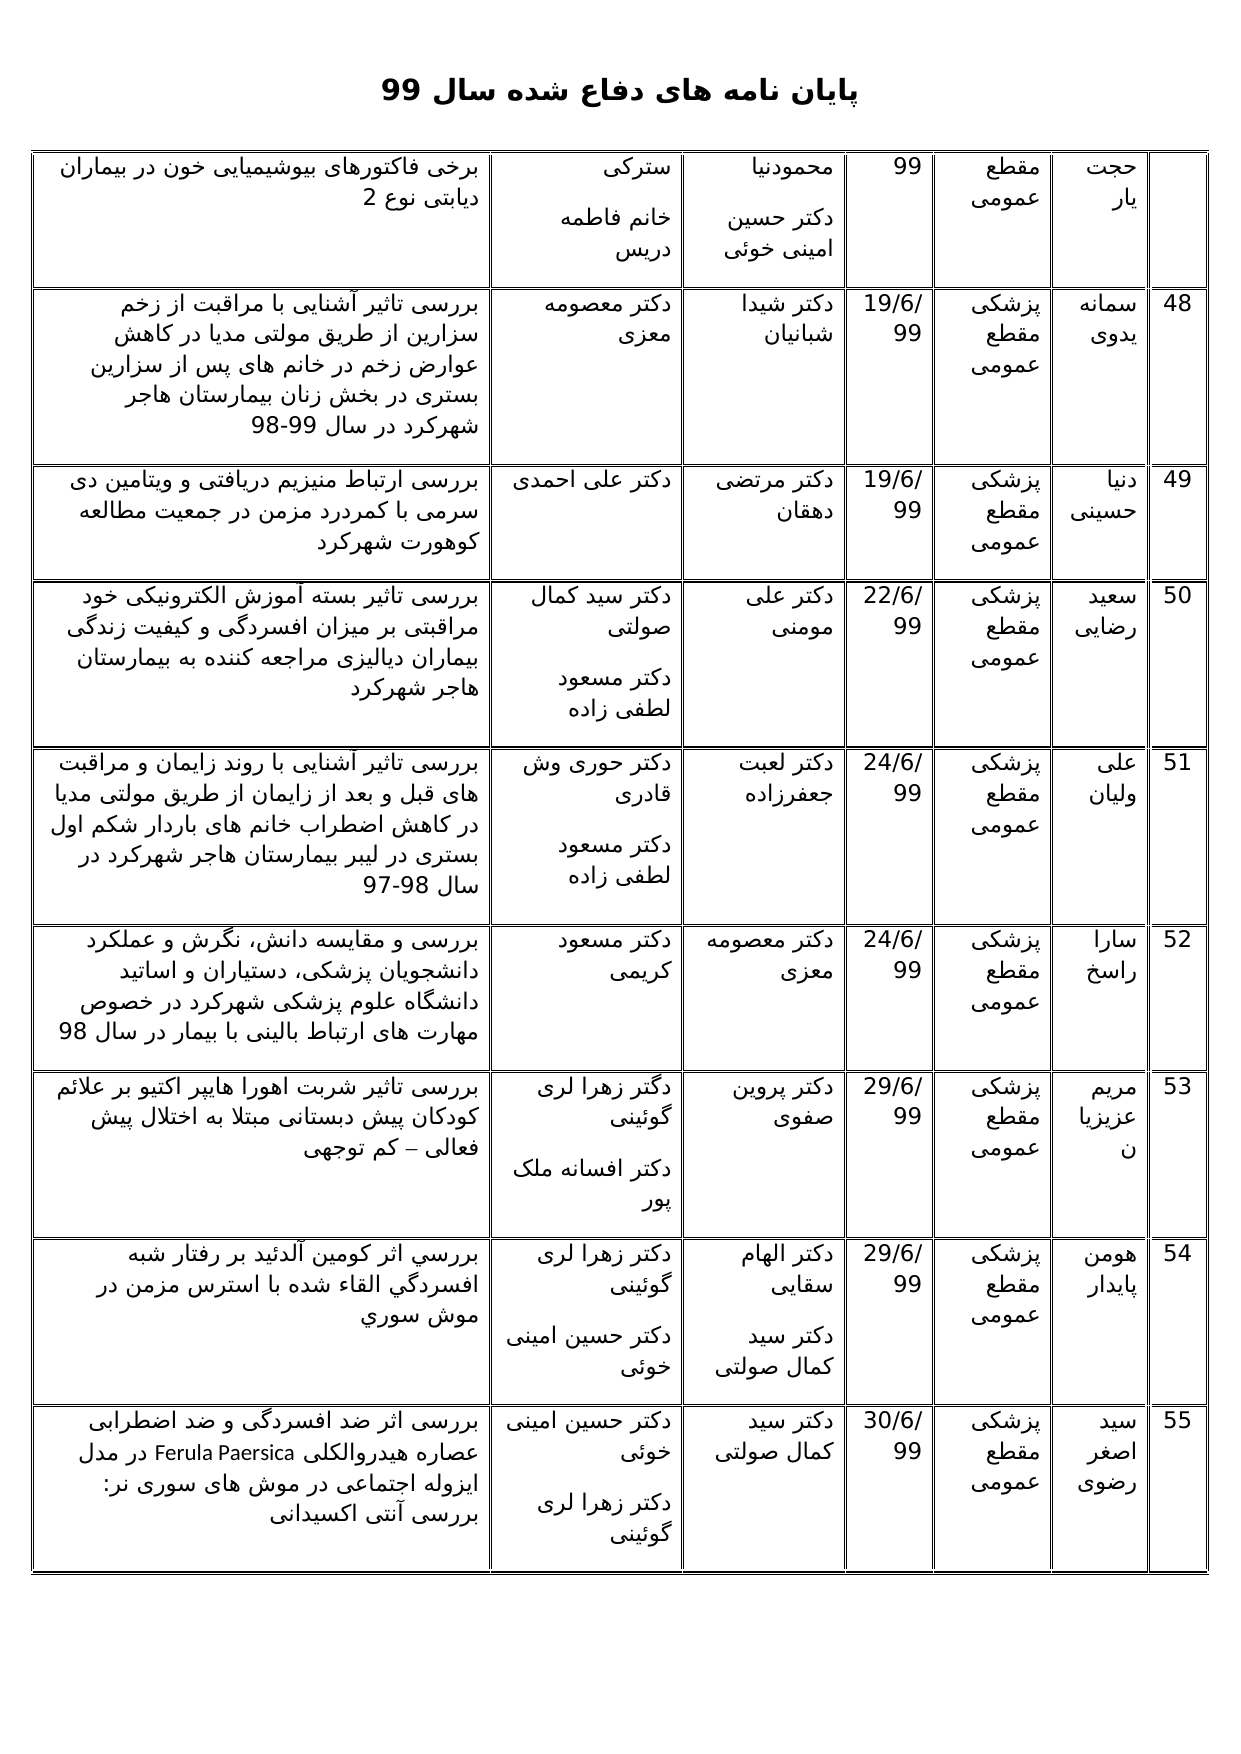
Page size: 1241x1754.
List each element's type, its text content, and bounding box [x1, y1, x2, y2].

table_cell دکتر معصومه معزی [684, 927, 844, 1070]
table_cell دکتر زهرا لری گوئینی دکتر حسین امینی خوئی [492, 1240, 681, 1404]
table_cell 30/6/99 [845, 1404, 934, 1571]
table_cell ساناز حجت یار [1052, 153, 1147, 287]
table_cell دکتر لعبت جعفرزاده [684, 750, 844, 923]
table_cell پزشکی مقطع عمومی [935, 750, 1050, 923]
table_cell پزشکی مقطع عمومی [934, 151, 1052, 287]
table_cell سعید رضایی [1052, 579, 1148, 746]
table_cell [491, 151, 683, 287]
table_cell پزشکی مقطع عمومی [935, 583, 1050, 746]
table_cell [33, 151, 491, 287]
table_cell بررسی اثر ضد افسردگی و ضد اضطرابی عصاره هیدروالکلی Ferula Paersica در مدل ایزوله اجتماعی در موش های سوری نر: بررسی آنتی اکسیدانی [33, 1404, 491, 1571]
table_cell دنیا حسینی [1053, 464, 1147, 579]
table_cell 50 [1148, 579, 1207, 746]
table_cell 47 [1150, 153, 1207, 287]
table_cell دکتر علی احمدی [492, 467, 681, 579]
table_cell 55 [1148, 1404, 1207, 1571]
table_cell 17/6/99 [845, 151, 934, 287]
table_cell پزشکی مقطع عمومی [935, 467, 1050, 579]
table_cell پزشکی مقطع عمومی [934, 1404, 1052, 1571]
table_cell بررسي اثر كومين آلدئيد بر رفتار شبه افسردگي القاء شده با استرس مزمن در موش سوري [34, 1240, 489, 1404]
table_cell مریم عزیزیان [1053, 1070, 1147, 1237]
table_cell سید اصغر رضوی [1052, 1404, 1148, 1571]
table_cell دکتر پروین صفوی [684, 1073, 844, 1237]
table_cell دکتر حسین امینی خوئی دکتر زهرا لری گوئینی [491, 1404, 683, 1571]
table_cell سارا راسخ [1053, 924, 1147, 1070]
table_cell دکتر سید کمال صولتی [683, 1407, 845, 1571]
table_cell بررسی تاثیر شربت اهورا هایپر اکتیو بر علائم کودکان پیش دبستانی مبتلا به اختلال پیش فعالی – کم توجهی [34, 1073, 489, 1237]
table_cell 53 [1150, 1070, 1206, 1237]
table_cell دکتر معصومه معزی [492, 290, 681, 463]
table_cell 54 [1148, 1237, 1207, 1404]
table_cell 48 [1150, 287, 1206, 463]
table_cell بررسی ارتباط منیزیم دریافتی و ویتامین دی سرمی با کمردرد مزمن در جمعیت مطالعه کوهورت شهرکرد [34, 467, 489, 579]
table_cell بررسی تاثیر بسته آموزش الکترونیکی خود مراقبتی بر میزان افسردگی و کیفیت زندگی بیماران دیالیزی مراجعه کننده به بیمارستان هاجر شهرکرد [34, 583, 489, 746]
table_cell 22/6/99 [847, 583, 932, 746]
table_cell 52 [1150, 924, 1206, 1070]
table_cell پزشکی مقطع عمومی [935, 290, 1050, 463]
table_cell 29/6/99 [847, 1073, 932, 1237]
table_cell دکتر الهام سقایی دکتر سید کمال صولتی [684, 1240, 844, 1404]
table_cell 51 [1150, 746, 1206, 923]
table_cell 19/6/99 [847, 290, 932, 463]
table_cell 29/6/99 [847, 1240, 932, 1404]
table_cell دکتر حوری وش قادری دکتر مسعود لطفی زاده [492, 750, 681, 923]
table_cell علی ولیان [1053, 746, 1147, 923]
table_cell دکتر سید کمال صولتی دکتر مسعود لطفی زاده [492, 583, 681, 746]
table_cell 24/6/99 [847, 927, 932, 1070]
table_cell دگتر زهرا لری گوئینی دکتر افسانه ملک پور [492, 1073, 681, 1237]
table_cell دکتر مرتضی دهقان [684, 467, 844, 579]
table_cell دکتر مسعود کریمی [492, 927, 681, 1070]
table_cell بررسی تاثیر آشنایی با روند زایمان و مراقبت های قبل و بعد از زایمان از طریق مولتی مدیا در کاهش اضطراب خانم های باردار شکم اول بستری در لیبر بیمارستان هاجر شهرکرد در سال 98-97 [34, 750, 489, 923]
table_cell 24/6/99 [847, 750, 932, 923]
table_cell پزشکی مقطع عمومی [935, 1240, 1050, 1404]
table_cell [683, 153, 845, 287]
table_cell هومن پایدار [1052, 1237, 1148, 1404]
table_cell بررسی و مقایسه دانش، نگرش و عملکرد دانشجویان پزشکی، دستیاران و اساتید دانشگاه علوم پزشکی شهرکرد در خصوص مهارت های ارتباط بالینی با بیمار در سال 98 [34, 927, 489, 1070]
table_cell 19/6/99 [847, 467, 932, 579]
table_cell دکتر علی مومنی [684, 583, 844, 746]
table_cell 49 [1150, 464, 1206, 579]
table_cell سمانه یدوی [1053, 287, 1147, 463]
table_cell پزشکی مقطع عمومی [935, 927, 1050, 1070]
table_cell پزشکی مقطع عمومی [935, 1073, 1050, 1237]
table_cell دکتر شیدا شبانیان [684, 290, 844, 463]
table_cell بررسی تاثیر آشنایی با مراقبت از زخم سزارین از طریق مولتی مدیا در کاهش عوارض زخم در خانم های پس از سزارین بستری در بخش زنان بیمارستان هاجر شهرکرد در سال 99-98 [34, 290, 489, 463]
